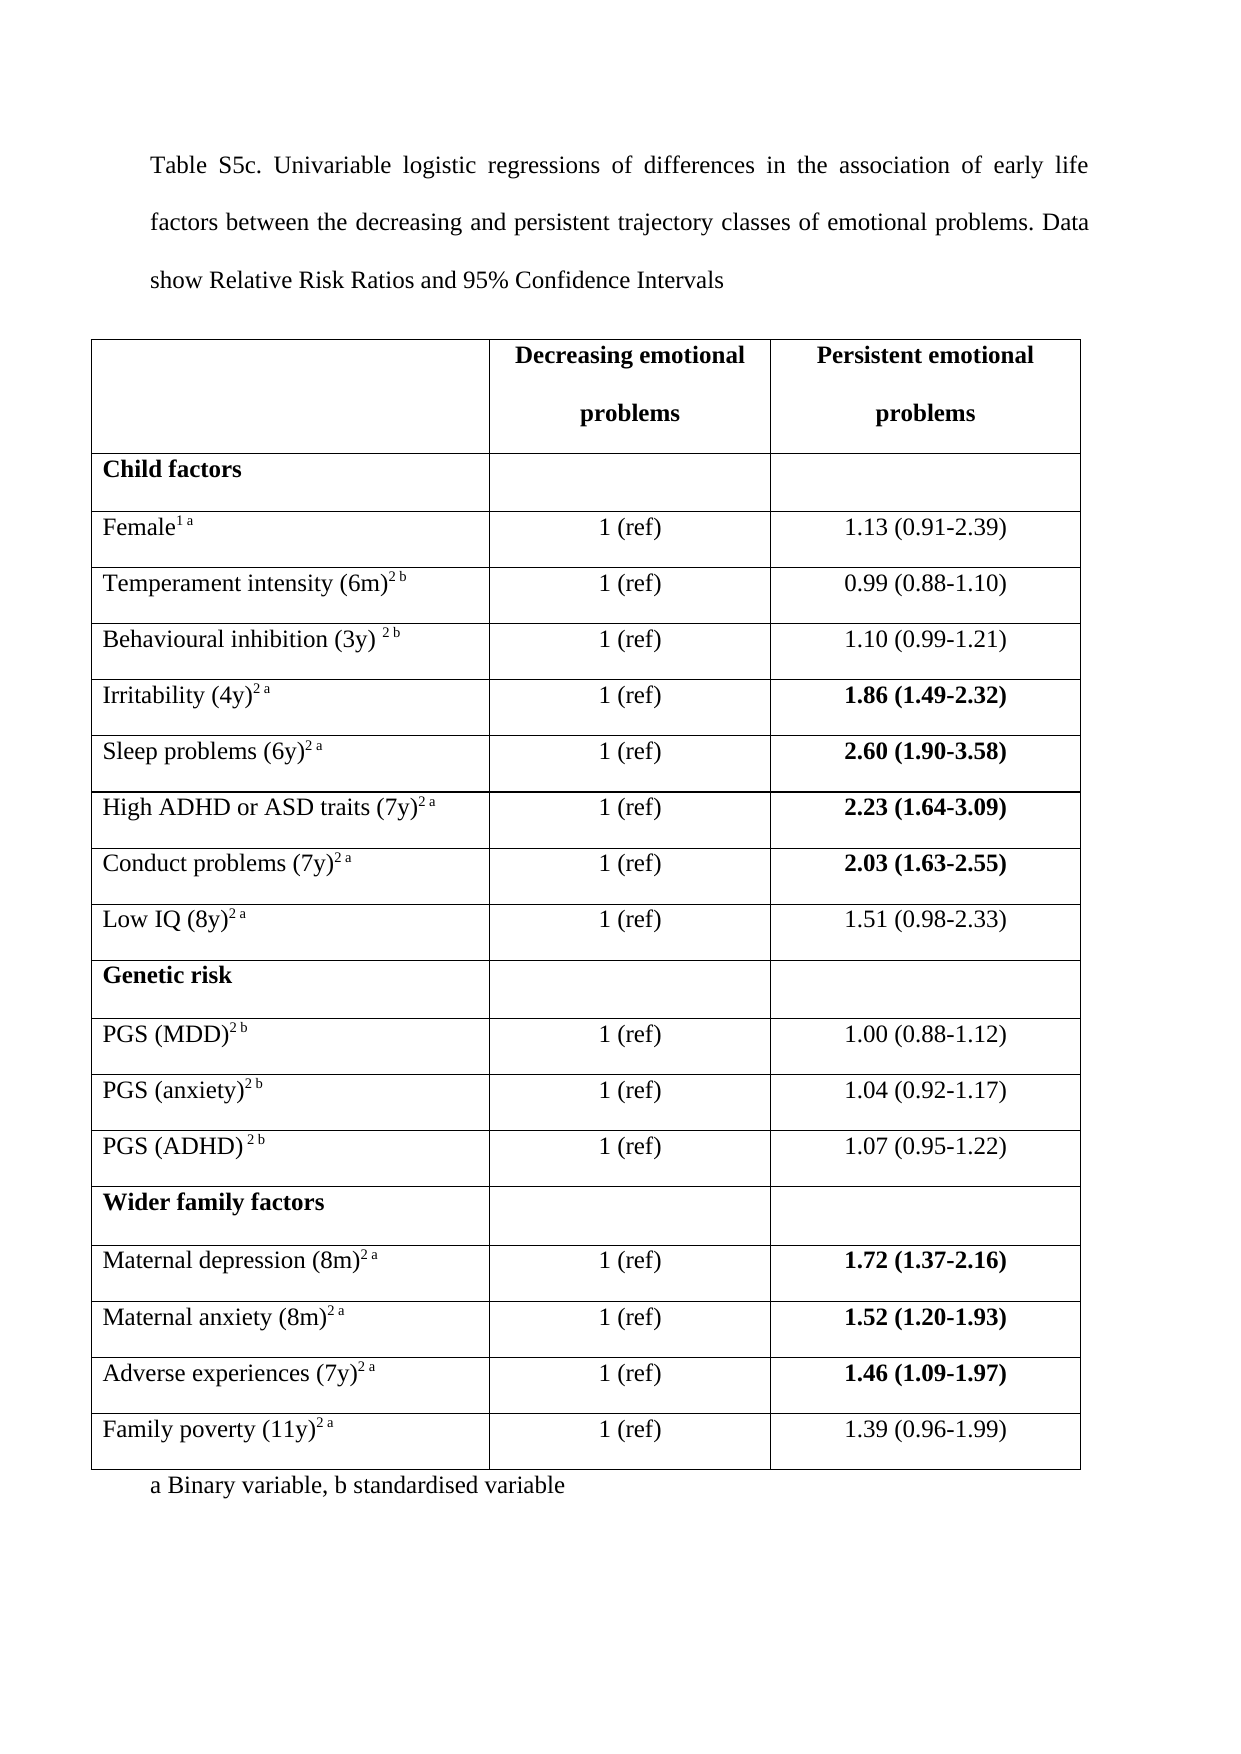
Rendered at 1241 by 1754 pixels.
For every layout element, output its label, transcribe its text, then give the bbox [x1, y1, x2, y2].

table_cell 1.10 (0.99-1.21) [771, 624, 1080, 679]
table_cell Maternal depression (8m)2 a [92, 1246, 489, 1301]
table_cell 1 (ref) [490, 1075, 770, 1130]
table_cell 1 (ref) [490, 1131, 770, 1186]
table_cell Wider family factors [92, 1187, 489, 1244]
table_cell [771, 454, 1080, 511]
table_cell 2.03 (1.63-2.55) [771, 849, 1080, 903]
table_cell Behavioural inhibition (3y) 2 b [92, 624, 489, 679]
table_cell 1 (ref) [490, 624, 770, 679]
table_cell [490, 454, 770, 511]
text Table S5c. Univariable logistic regressions of differences in the association of early life factors between the decreasing and persistent trajectory classes of emotional problems. Data show Relative Risk Ratios and 95% Confidence Intervals [150, 150, 1090, 294]
table_cell 1.52 (1.20-1.93) [771, 1302, 1080, 1357]
table_cell [490, 1187, 770, 1244]
table_cell 1 (ref) [490, 793, 770, 847]
table_cell Maternal anxiety (8m)2 a [92, 1302, 489, 1357]
table_cell [771, 1187, 1080, 1244]
table_cell 2.23 (1.64-3.09) [771, 793, 1080, 847]
table_cell [771, 961, 1080, 1018]
table_cell PGS (anxiety)2 b [92, 1075, 489, 1130]
table_cell Sleep problems (6y)2 a [92, 736, 489, 791]
table_cell 1.72 (1.37-2.16) [771, 1246, 1080, 1301]
table_cell 1 (ref) [490, 512, 770, 567]
table_cell 1.13 (0.91-2.39) [771, 512, 1080, 567]
table_cell 1 (ref) [490, 1414, 770, 1469]
table_header Decreasing emotional problems [490, 340, 770, 453]
table_cell 1 (ref) [490, 905, 770, 959]
text a Binary variable, b standardised variable [150, 1470, 1090, 1498]
table_cell 1.86 (1.49-2.32) [771, 680, 1080, 735]
table_cell [490, 961, 770, 1018]
table_cell 1 (ref) [490, 1019, 770, 1074]
table_cell Family poverty (11y)2 a [92, 1414, 489, 1469]
table_cell 1.04 (0.92-1.17) [771, 1075, 1080, 1130]
table_header Persistent emotional problems [771, 340, 1080, 453]
table_cell 1 (ref) [490, 568, 770, 623]
table_cell 0.99 (0.88-1.10) [771, 568, 1080, 623]
table_cell 1 (ref) [490, 1358, 770, 1413]
table_cell Conduct problems (7y)2 a [92, 849, 489, 903]
table_cell 1.39 (0.96-1.99) [771, 1414, 1080, 1469]
table_cell 1.51 (0.98-2.33) [771, 905, 1080, 959]
table_cell High ADHD or ASD traits (7y)2 a [92, 793, 489, 847]
table_cell 1.46 (1.09-1.97) [771, 1358, 1080, 1413]
table_cell 1 (ref) [490, 680, 770, 735]
table_cell PGS (ADHD) 2 b [92, 1131, 489, 1186]
table_cell Genetic risk [92, 961, 489, 1018]
table_cell 1 (ref) [490, 1246, 770, 1301]
table_cell Female1 a [92, 512, 489, 567]
table_cell Adverse experiences (7y)2 a [92, 1358, 489, 1413]
table_cell PGS (MDD)2 b [92, 1019, 489, 1074]
table_cell 1.07 (0.95-1.22) [771, 1131, 1080, 1186]
table_cell Irritability (4y)2 a [92, 680, 489, 735]
table_cell 1.00 (0.88-1.12) [771, 1019, 1080, 1074]
table_cell 1 (ref) [490, 1302, 770, 1357]
table_cell Temperament intensity (6m)2 b [92, 568, 489, 623]
table_cell Child factors [92, 454, 489, 511]
table_cell 1 (ref) [490, 849, 770, 903]
table_header [92, 340, 489, 453]
table_cell Low IQ (8y)2 a [92, 905, 489, 959]
table_cell 2.60 (1.90-3.58) [771, 736, 1080, 791]
table_cell 1 (ref) [490, 736, 770, 791]
